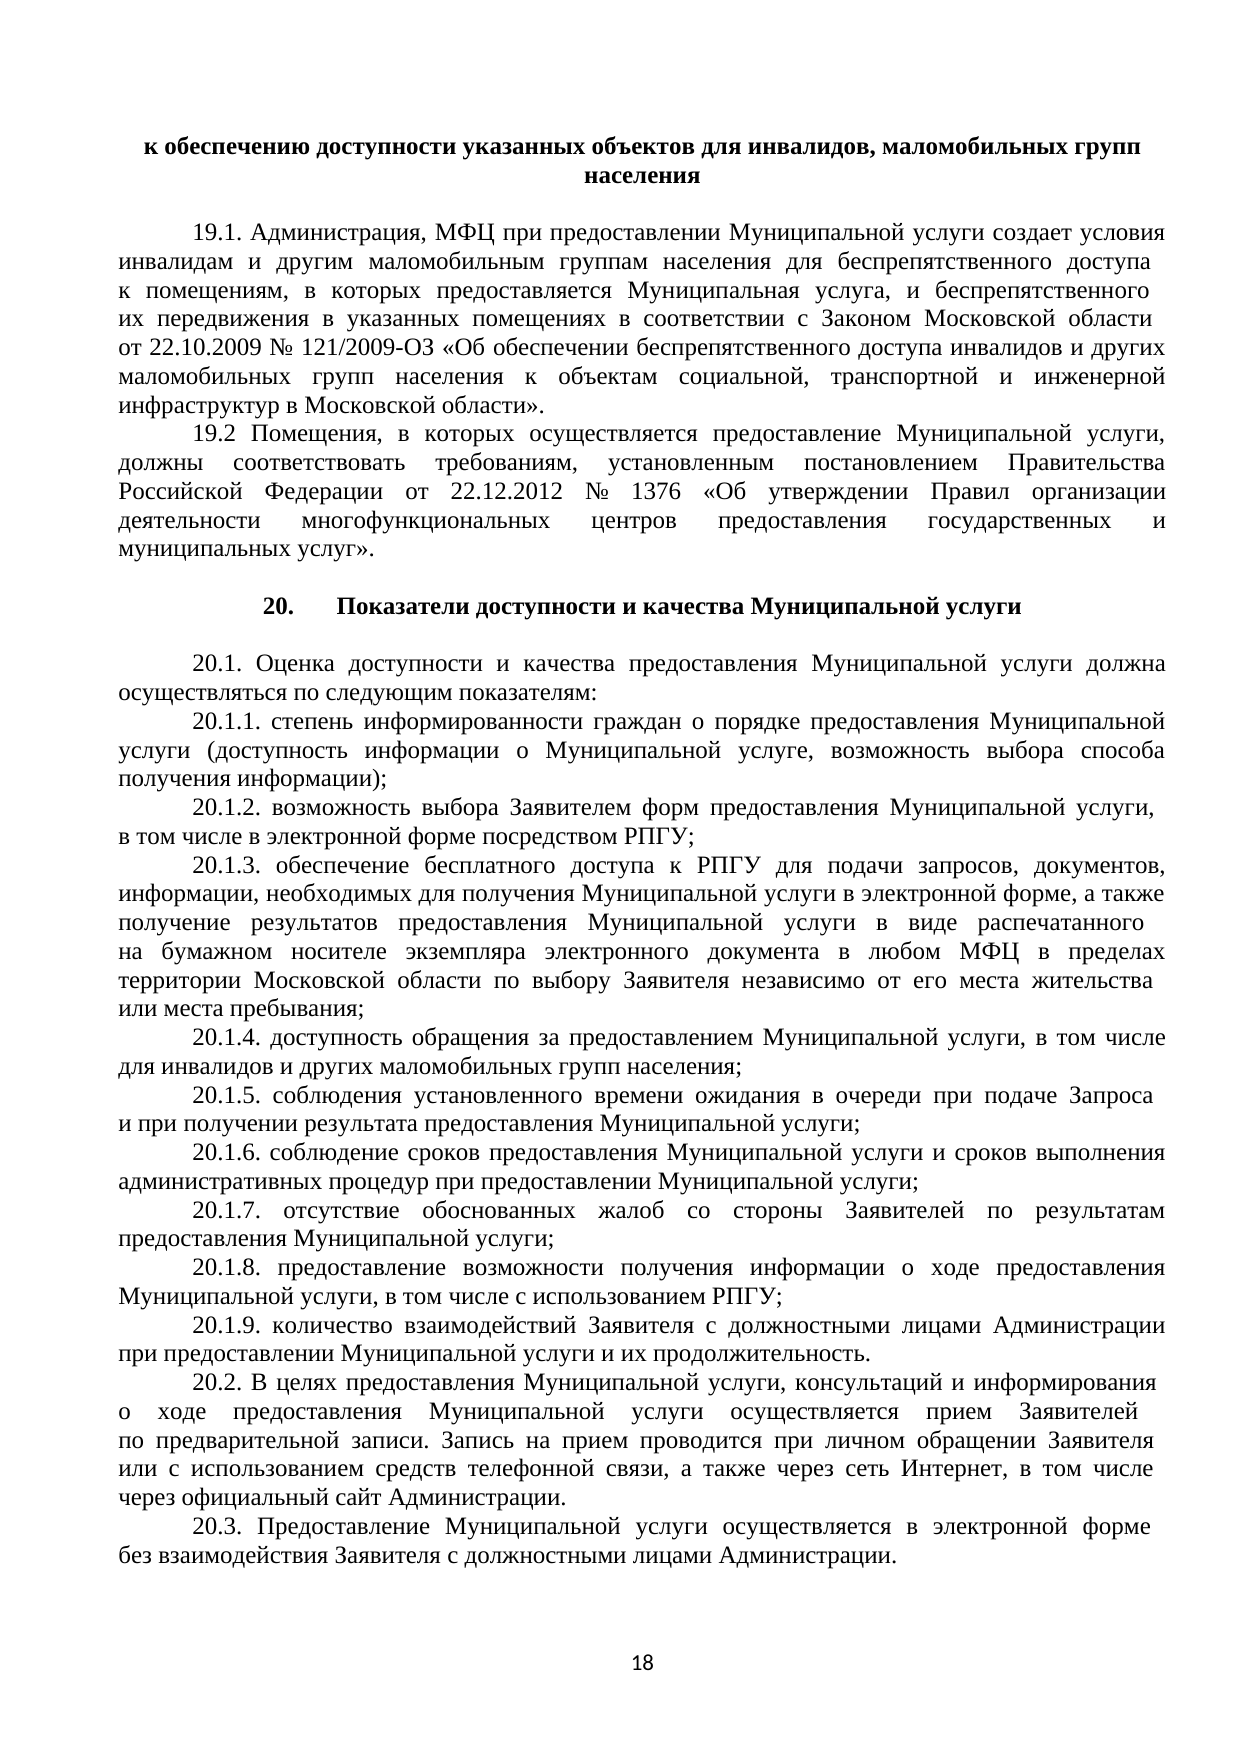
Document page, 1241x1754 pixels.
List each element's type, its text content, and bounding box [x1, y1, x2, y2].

text 20.1.8. предоставление возможности получения информации о ходе предоставления Муниципальной услуги, в том числе с использованием РПГУ; [118, 1252, 1166, 1310]
text 19.2 Помещения, в которых осуществляется предоставление Муниципальной услуги, должны соответствовать требованиям, установленным постановлением Правительства Российской Федерации от 22.12.2012 № 1376 «Об утверждении Правил организации деятельности многофункциональных центров предоставления государственных и муниципальных услуг». [118, 418, 1166, 562]
list 20.1. Оценка доступности и качества предоставления Муниципальной услуги должна осуществляться по следующим показателям: [118, 648, 1166, 706]
list 19.1. Администрация, МФЦ при предоставлении Муниципальной услуги создает условия инвалидам и другим маломобильным группам населения для беспрепятственного доступа к помещениям, в которых предоставляется Муниципальная услуга, и беспрепятственного их передвижения в указанных помещениях в соответствии с Законом Московской области от 22.10.2009 № 121/2009-ОЗ «Об обеспечении беспрепятственного доступа инвалидов и других маломобильных групп населения к объектам социальной, транспортной и инженерной инфраструктур в Московской области». [118, 217, 1166, 418]
text 20.1.7. отсутствие обоснованных жалоб со стороны Заявителей по результатам предоставления Муниципальной услуги; [118, 1195, 1166, 1252]
text 20.1.5. соблюдения установленного времени ожидания в очереди при подаче Запроса и при получении результата предоставления Муниципальной услуги; [118, 1080, 1166, 1137]
text 20.2. В целях предоставления Муниципальной услуги, консультаций и информирования о ходе предоставления Муниципальной услуги осуществляется прием Заявителей по предварительной записи. Запись на прием проводится при личном обращении Заявителя или с использованием средств телефонной связи, а также через сеть Интернет, в том числе через официальный сайт Администрации. [118, 1367, 1166, 1511]
text 20.1.3. обеспечение бесплатного доступа к РПГУ для подачи запросов, документов, информации, необходимых для получения Муниципальной услуги в электронной форме, а также получение результатов предоставления Муниципальной услуги в виде распечатанного на бумажном носителе экземпляра электронного документа в любом МФЦ в пределах территории Московской области по выбору Заявителя независимо от его места жительства или места пребывания; [118, 850, 1166, 1022]
text 20.1.9. количество взаимодействий Заявителя с должностными лицами Администрации при предоставлении Муниципальной услуги и их продолжительность. [118, 1310, 1166, 1367]
text 20.1.6. соблюдение сроков предоставления Муниципальной услуги и сроков выполнения административных процедур при предоставлении Муниципальной услуги; [118, 1137, 1166, 1195]
text 20.1.4. доступность обращения за предоставлением Муниципальной услуги, в том числе для инвалидов и других маломобильных групп населения; [118, 1022, 1166, 1080]
text Показатели доступности и качества Муниципальной услуги [118, 591, 1166, 620]
text 20.3. Предоставление Муниципальной услуги осуществляется в электронной форме без взаимодействия Заявителя с должностными лицами Администрации. [118, 1511, 1166, 1568]
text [118, 131, 1166, 188]
text 20.1.2. возможность выбора Заявителем форм предоставления Муниципальной услуги, в том числе в электронной форме посредством РПГУ; [118, 792, 1166, 850]
text 20.1.1. степень информированности граждан о порядке предоставления Муниципальной услуги (доступность информации о Муниципальной услуге, возможность выбора способа получения информации); [118, 706, 1166, 792]
